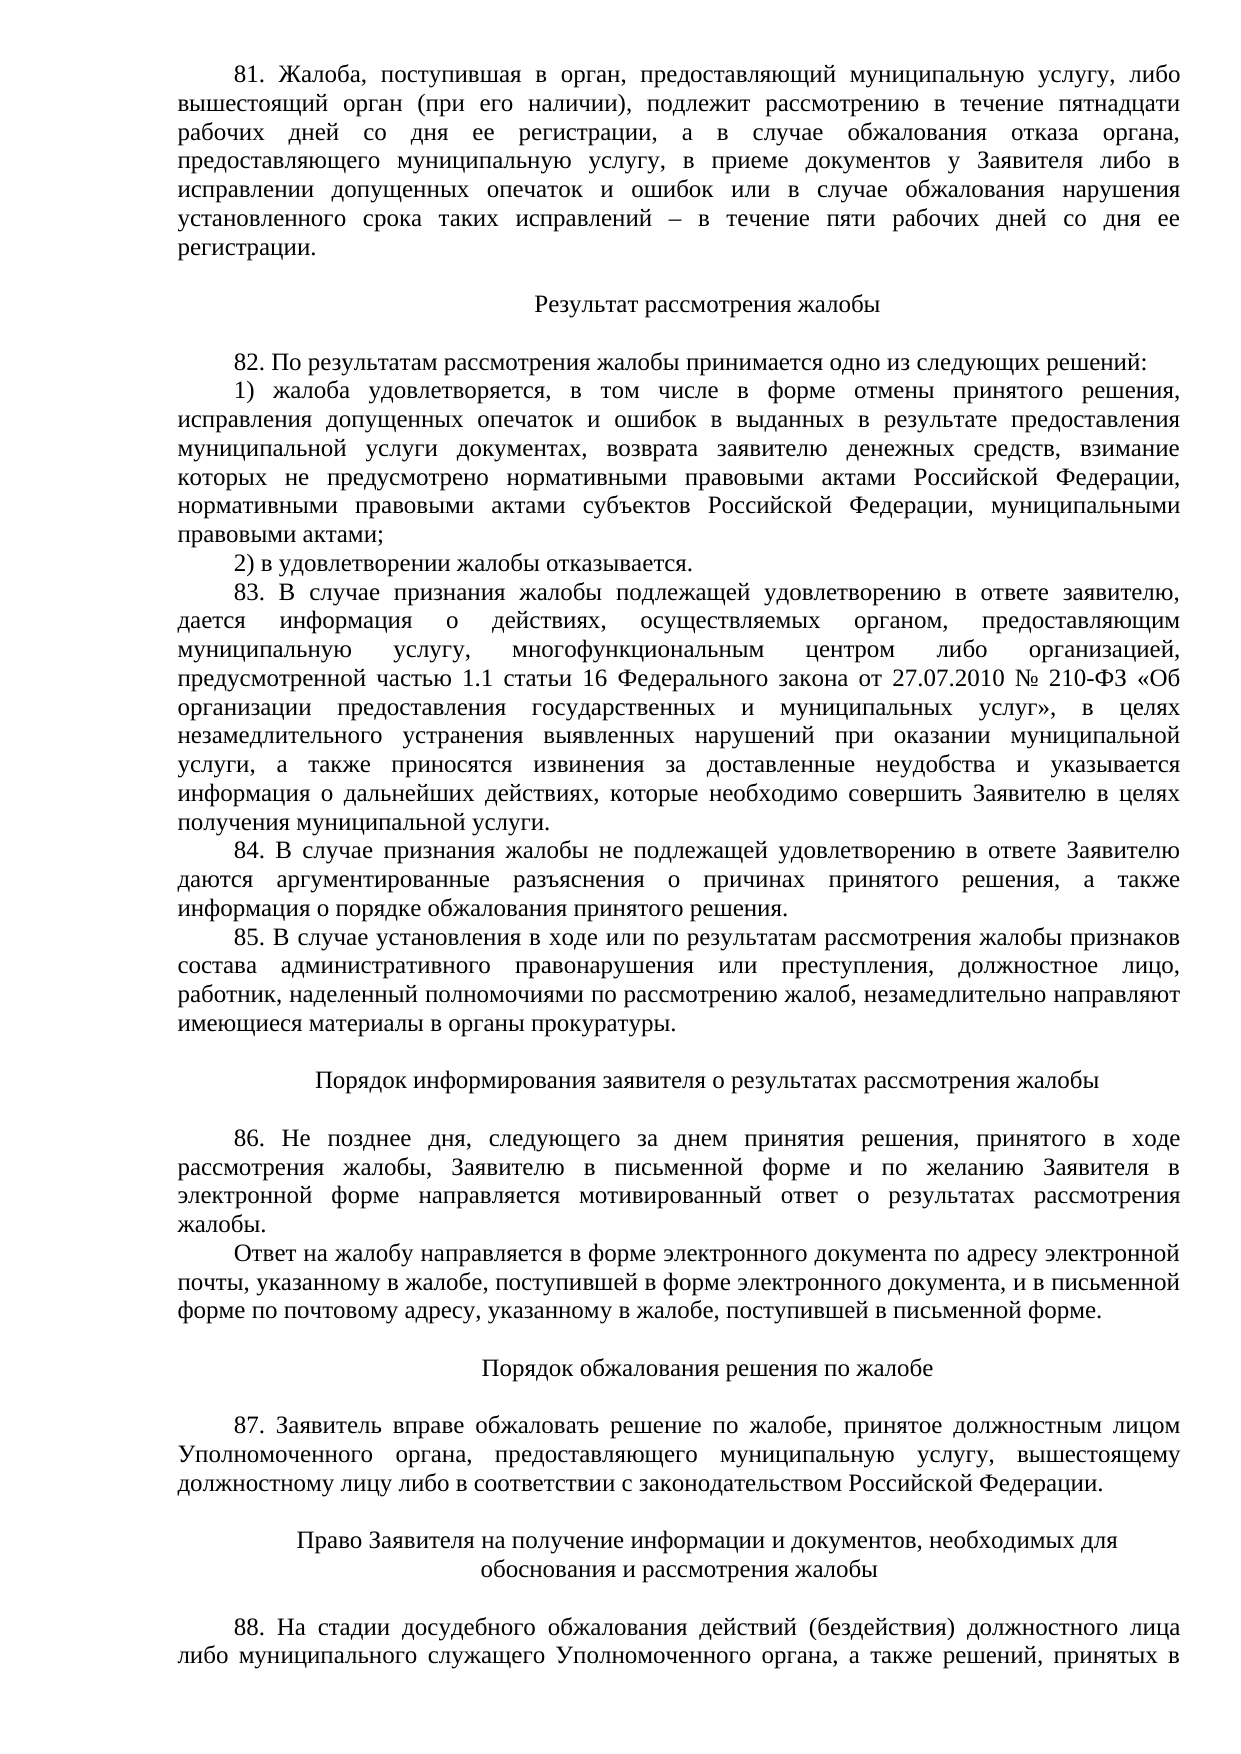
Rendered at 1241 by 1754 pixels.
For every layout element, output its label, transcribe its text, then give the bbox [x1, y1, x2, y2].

text 85. В случае установления в ходе или по результатам рассмотрения жалобы признаков состава административного правонарушения или преступления, должностное лицо, работник, наделенный полномочиями по рассмотрению жалоб, незамедлительно направляют имеющиеся материалы в органы прокуратуры. [177, 922, 1181, 1037]
text Порядок обжалования решения по жалобе [177, 1353, 1181, 1382]
text Право Заявителя на получение информации и документов, необходимых для обоснования и рассмотрения жалобы [177, 1525, 1181, 1583]
text 1) жалоба удовлетворяется, в том числе в форме отмены принятого решения, исправления допущенных опечаток и ошибок в выданных в результате предоставления муниципальной услуги документах, возврата заявителю денежных средств, взимание которых не предусмотрено нормативными правовыми актами Российской Федерации, нормативными правовыми актами субъектов Российской Федерации, муниципальными правовыми актами; [177, 375, 1181, 548]
text 87. Заявитель вправе обжаловать решение по жалобе, принятое должностным лицом Уполномоченного органа, предоставляющего муниципальную услугу, вышестоящему должностному лицу либо в соответствии с законодательством Российской Федерации. [177, 1410, 1181, 1497]
text Результат рассмотрения жалобы [177, 289, 1181, 318]
text 83. В случае признания жалобы подлежащей удовлетворению в ответе заявителю, дается информация о действиях, осуществляемых органом, предоставляющим муниципальную услугу, многофункциональным центром либо организацией, предусмотренной частью 1.1 статьи 16 Федерального закона от 27.07.2010 № 210-ФЗ «Об организации предоставления государственных и муниципальных услуг», в целях незамедлительного устранения выявленных нарушений при оказании муниципальной услуги, а также приносятся извинения за доставленные неудобства и указывается информация о дальнейших действиях, которые необходимо совершить Заявителю в целях получения муниципальной услуги. [177, 577, 1181, 835]
text Ответ на жалобу направляется в форме электронного документа по адресу электронной почты, указанному в жалобе, поступившей в форме электронного документа, и в письменной форме по почтовому адресу, указанному в жалобе, поступившей в письменной форме. [177, 1238, 1181, 1324]
text 86. Не позднее дня, следующего за днем принятия решения, принятого в ходе рассмотрения жалобы, Заявителю в письменной форме и по желанию Заявителя в электронной форме направляется мотивированный ответ о результатах рассмотрения жалобы. [177, 1123, 1181, 1238]
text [177, 1612, 1181, 1669]
text 81. Жалоба, поступившая в орган, предоставляющий муниципальную услугу, либо вышестоящий орган (при его наличии), подлежит рассмотрению в течение пятнадцати рабочих дней со дня ее регистрации, а в случае обжалования отказа органа, предоставляющего муниципальную услугу, в приеме документов у Заявителя либо в исправлении допущенных опечаток и ошибок или в случае обжалования нарушения установленного срока таких исправлений – в течение пяти рабочих дней со дня ее регистрации. [177, 59, 1181, 260]
text Порядок информирования заявителя о результатах рассмотрения жалобы [177, 1065, 1181, 1094]
text 82. По результатам рассмотрения жалобы принимается одно из следующих решений: [177, 347, 1181, 375]
text 84. В случае признания жалобы не подлежащей удовлетворению в ответе Заявителю даются аргументированные разъяснения о причинах принятого решения, а также информация о порядке обжалования принятого решения. [177, 835, 1181, 922]
text 2) в удовлетворении жалобы отказывается. [177, 548, 1181, 577]
